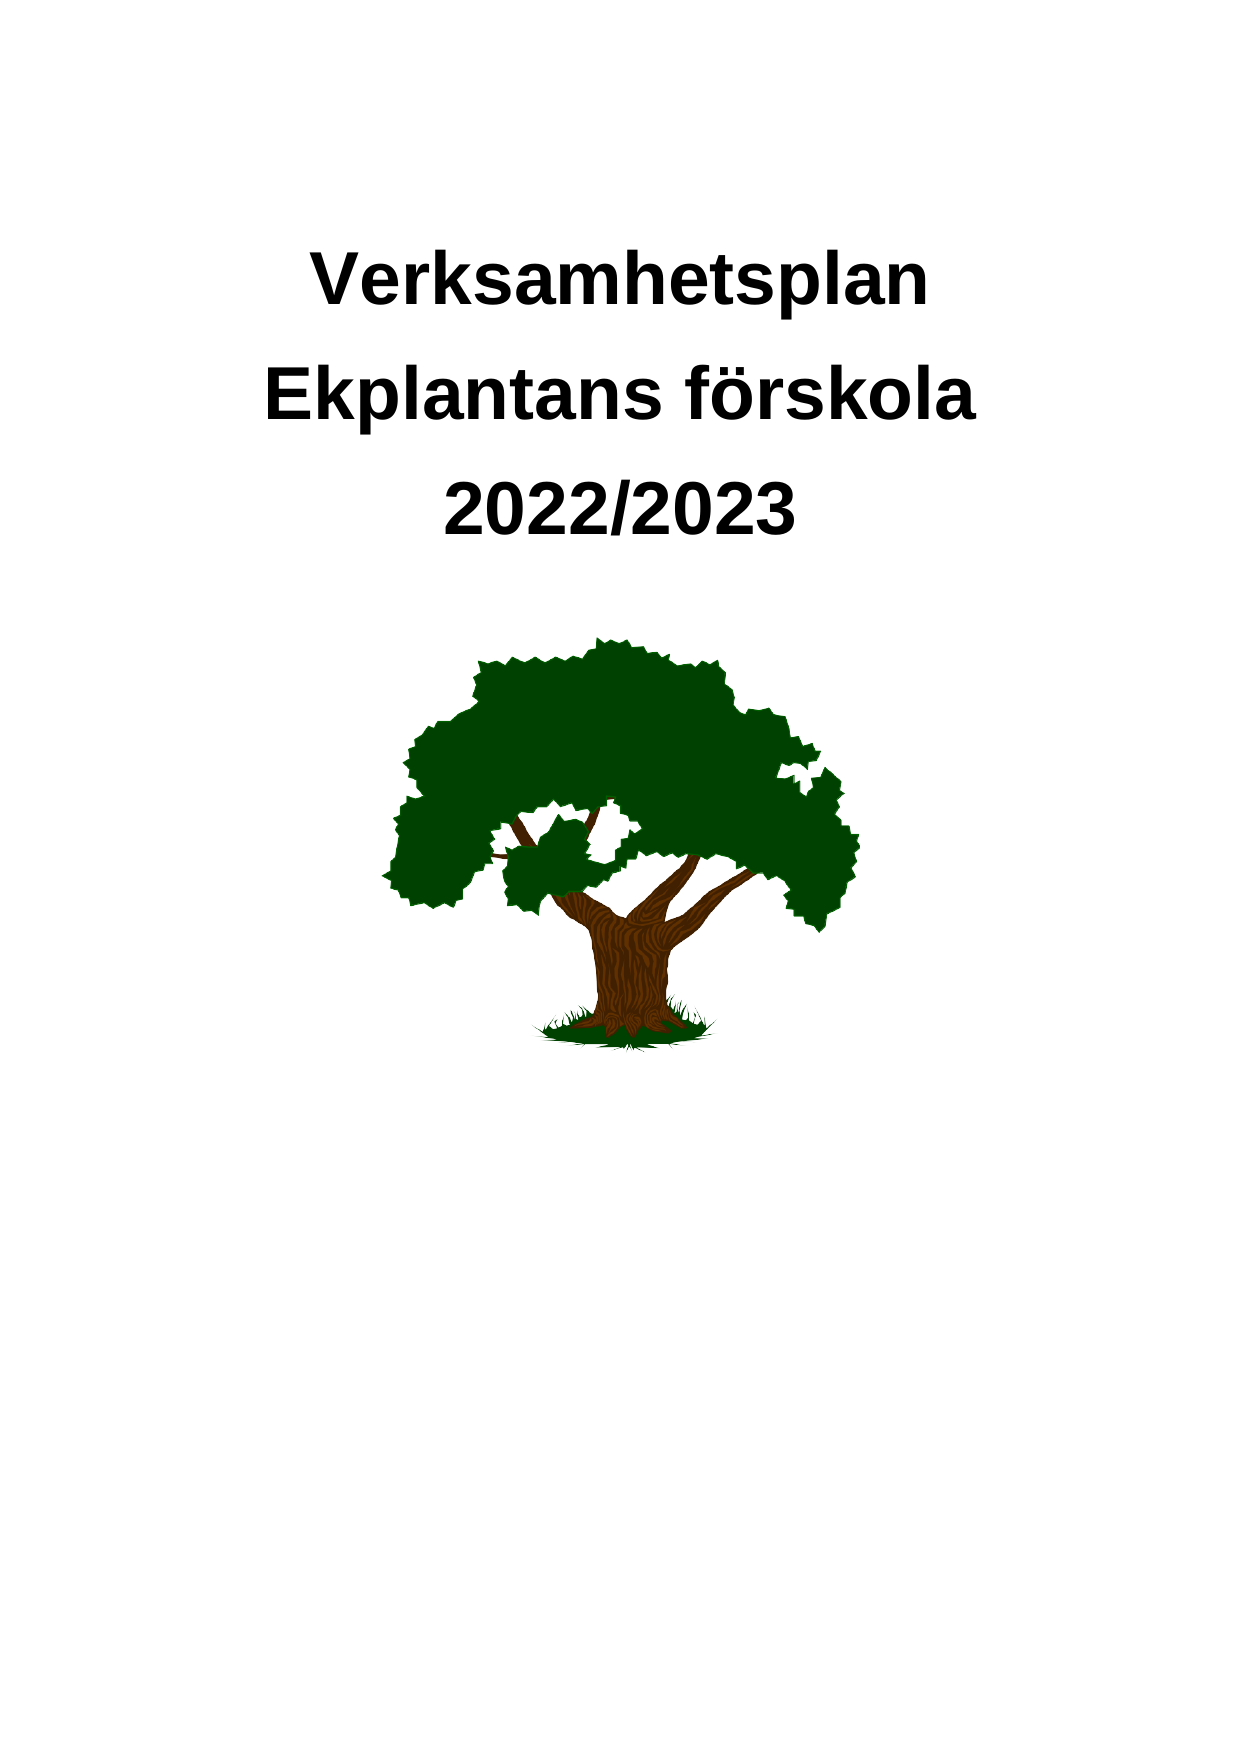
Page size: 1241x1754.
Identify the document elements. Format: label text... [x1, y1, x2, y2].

text Ekplantans förskola [148, 349, 1093, 435]
text Verksamhetsplan [148, 234, 1093, 320]
text 2022/2023 [148, 464, 1093, 550]
